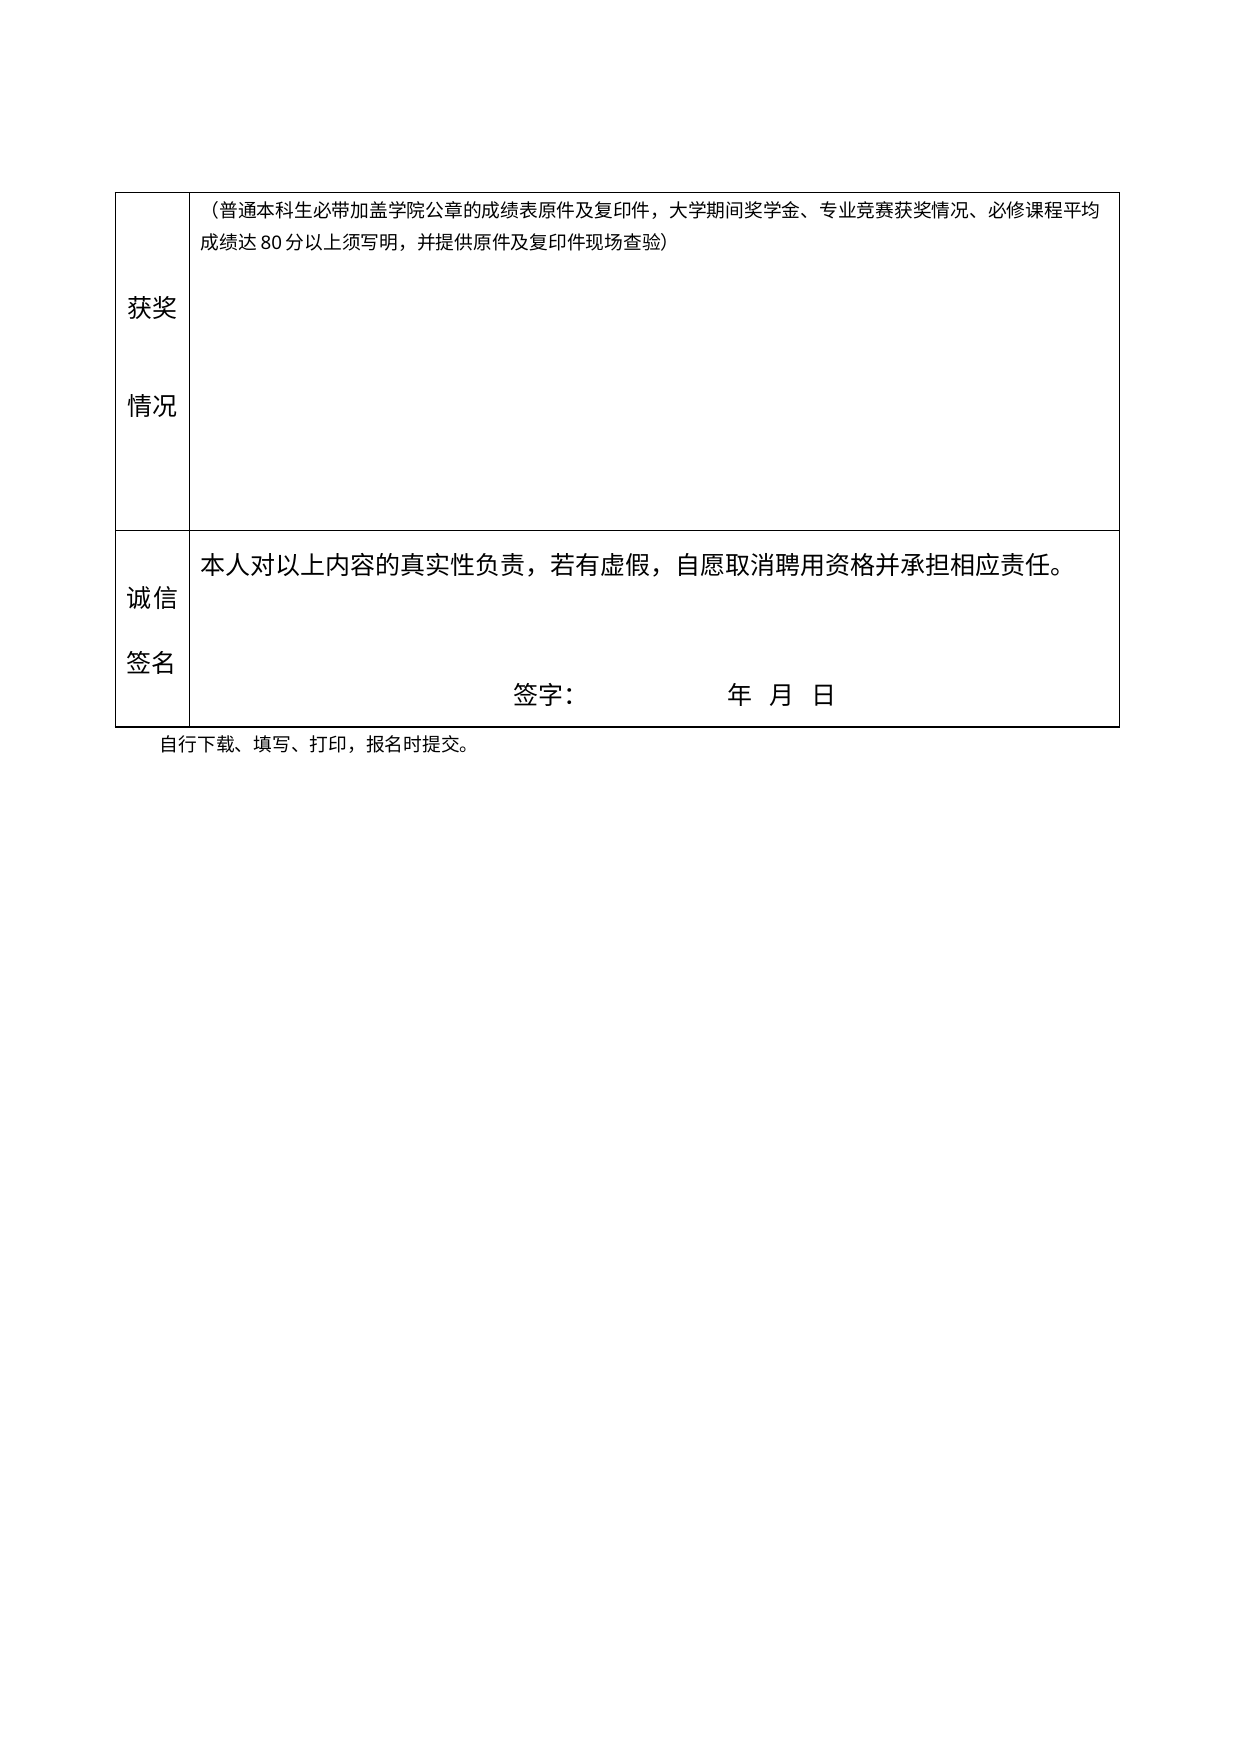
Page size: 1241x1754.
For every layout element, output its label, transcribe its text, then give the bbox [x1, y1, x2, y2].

table_cell 诚信签名 [116, 531, 189, 726]
text 自行下载、填写、打印，报名时提交。 [159, 728, 1081, 760]
table_cell 获奖情况 [116, 193, 189, 530]
table_cell （普通本科生必带加盖学院公章的成绩表原件及复印件，大学期间奖学金、专业竞赛获奖情况、必修课程平均成绩达80分以上须写明，并提供原件及复印件现场查验） [190, 193, 1119, 530]
table_cell 本人对以上内容的真实性负责，若有虚假，自愿取消聘用资格并承担相应责任。 签字： 年 月 日 [190, 531, 1119, 726]
